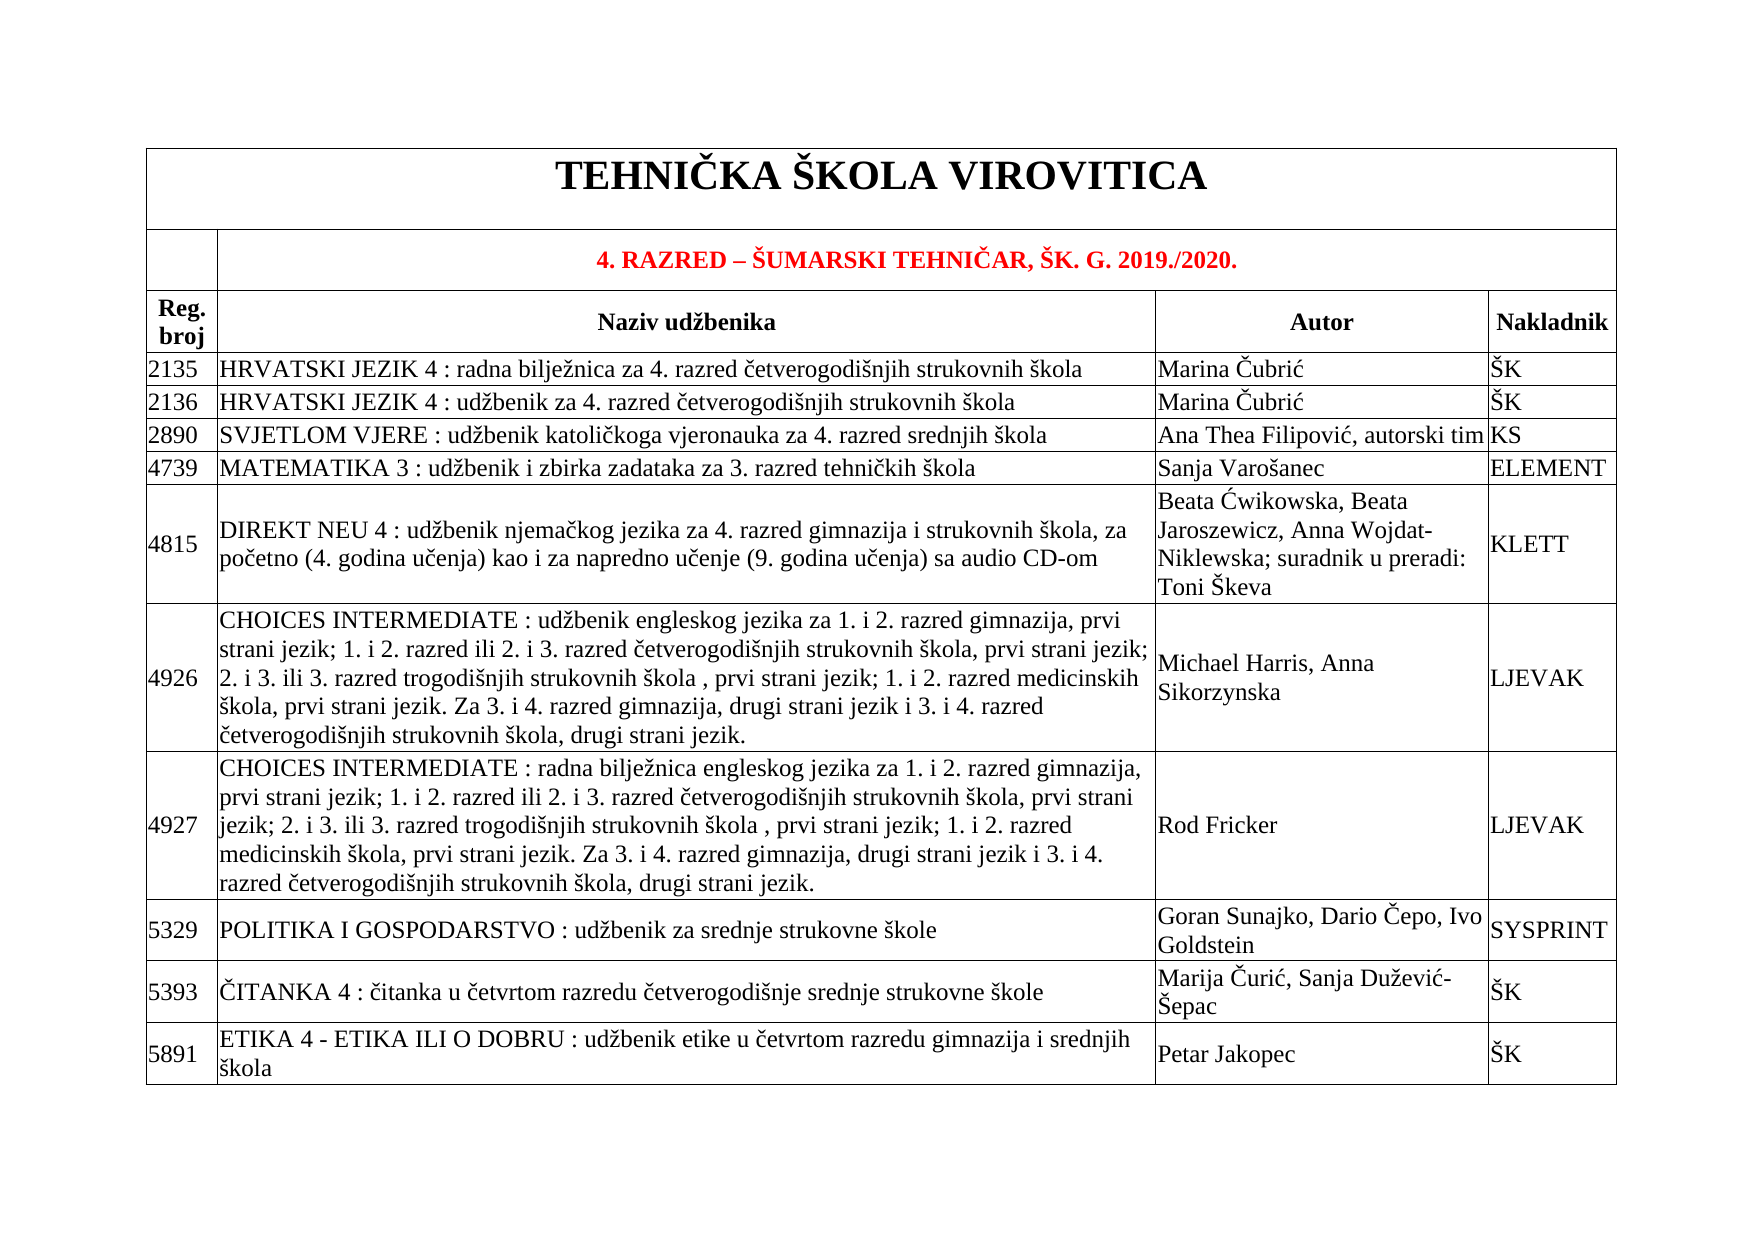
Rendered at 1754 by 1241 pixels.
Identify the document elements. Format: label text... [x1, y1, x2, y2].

table_cell ŠK [1489, 386, 1616, 418]
table_cell 5393 [147, 961, 217, 1022]
table_cell SVJETLOM VJERE : udžbenik katoličkoga vjeronauka za 4. razred srednjih škola [218, 419, 1155, 451]
table_cell 4739 [147, 452, 217, 483]
table_cell Autor [1156, 291, 1488, 352]
table_cell 4. RAZRED – ŠUMARSKI TEHNIČAR, ŠK. G. 2019./2020. [218, 230, 1616, 290]
table_cell CHOICES INTERMEDIATE : radna bilježnica engleskog jezika za 1. i 2. razred gimnazija, prvi strani jezik; 1. i 2. razred ili 2. i 3. razred četverogodišnjih strukovnih škola, prvi strani jezik; 2. i 3. ili 3. razred trogodišnjih strukovnih škola , prvi strani jezik; 1. i 2. razred medicinskih škola, prvi strani jezik. Za 3. i 4. razred gimnazija, drugi strani jezik i 3. i 4. razred četverogodišnjih strukovnih škola, drugi strani jezik. [218, 752, 1155, 898]
table_cell ŠK [1489, 961, 1616, 1022]
table_cell 2135 [147, 353, 217, 385]
table_cell CHOICES INTERMEDIATE : udžbenik engleskog jezika za 1. i 2. razred gimnazija, prvi strani jezik; 1. i 2. razred ili 2. i 3. razred četverogodišnjih strukovnih škola, prvi strani jezik; 2. i 3. ili 3. razred trogodišnjih strukovnih škola , prvi strani jezik; 1. i 2. razred medicinskih škola, prvi strani jezik. Za 3. i 4. razred gimnazija, drugi strani jezik i 3. i 4. razred četverogodišnjih strukovnih škola, drugi strani jezik. [218, 604, 1155, 751]
table_cell SYSPRINT [1489, 900, 1616, 960]
table_cell MATEMATIKA 3 : udžbenik i zbirka zadataka za 3. razred tehničkih škola [218, 452, 1155, 483]
table_cell Marina Čubrić [1156, 353, 1488, 385]
table_cell Beata Ćwikowska, Beata Jaroszewicz, Anna Wojdat-Niklewska; suradnik u preradi: Toni Škeva [1156, 485, 1488, 603]
table_cell Rod Fricker [1156, 752, 1488, 898]
table_cell ČITANKA 4 : čitanka u četvrtom razredu četverogodišnje srednje strukovne škole [218, 961, 1155, 1022]
table_cell 4815 [147, 485, 217, 603]
table_cell KS [1489, 419, 1616, 451]
table_cell 4927 [147, 752, 217, 898]
table_cell 5891 [147, 1023, 217, 1083]
table_cell Naziv udžbenika [218, 291, 1155, 352]
table_cell Michael Harris, Anna Sikorzynska [1156, 604, 1488, 751]
table_cell Reg. broj [147, 291, 217, 352]
table_cell LJEVAK [1489, 604, 1616, 751]
table_cell Nakladnik [1489, 291, 1616, 352]
table_cell ŠK [1489, 1023, 1616, 1083]
table_cell ETIKA 4 - ETIKA ILI O DOBRU : udžbenik etike u četvrtom razredu gimnazija i srednjih škola [218, 1023, 1155, 1083]
table_cell Petar Jakopec [1156, 1023, 1488, 1083]
table_cell ELEMENT [1489, 452, 1616, 483]
table_cell DIREKT NEU 4 : udžbenik njemačkog jezika za 4. razred gimnazija i strukovnih škola, za početno (4. godina učenja) kao i za napredno učenje (9. godina učenja) sa audio CD-om [218, 485, 1155, 603]
table_cell [147, 230, 217, 290]
table_cell HRVATSKI JEZIK 4 : udžbenik za 4. razred četverogodišnjih strukovnih škola [218, 386, 1155, 418]
table_cell Marina Čubrić [1156, 386, 1488, 418]
table_cell 2136 [147, 386, 217, 418]
table_cell 5329 [147, 900, 217, 960]
table_cell POLITIKA I GOSPODARSTVO : udžbenik za srednje strukovne škole [218, 900, 1155, 960]
table_cell Goran Sunajko, Dario Čepo, Ivo Goldstein [1156, 900, 1488, 960]
table_cell KLETT [1489, 485, 1616, 603]
table_cell Marija Čurić, Sanja Dužević-Šepac [1156, 961, 1488, 1022]
table_cell HRVATSKI JEZIK 4 : radna bilježnica za 4. razred četverogodišnjih strukovnih škola [218, 353, 1155, 385]
table_cell Ana Thea Filipović, autorski tim [1156, 419, 1488, 451]
table_cell LJEVAK [1489, 752, 1616, 898]
table_cell 4926 [147, 604, 217, 751]
table_cell ŠK [1489, 353, 1616, 385]
table_header TEHNIČKA ŠKOLA VIROVITICA [147, 149, 1616, 228]
table_cell 2890 [147, 419, 217, 451]
table_cell Sanja Varošanec [1156, 452, 1488, 483]
